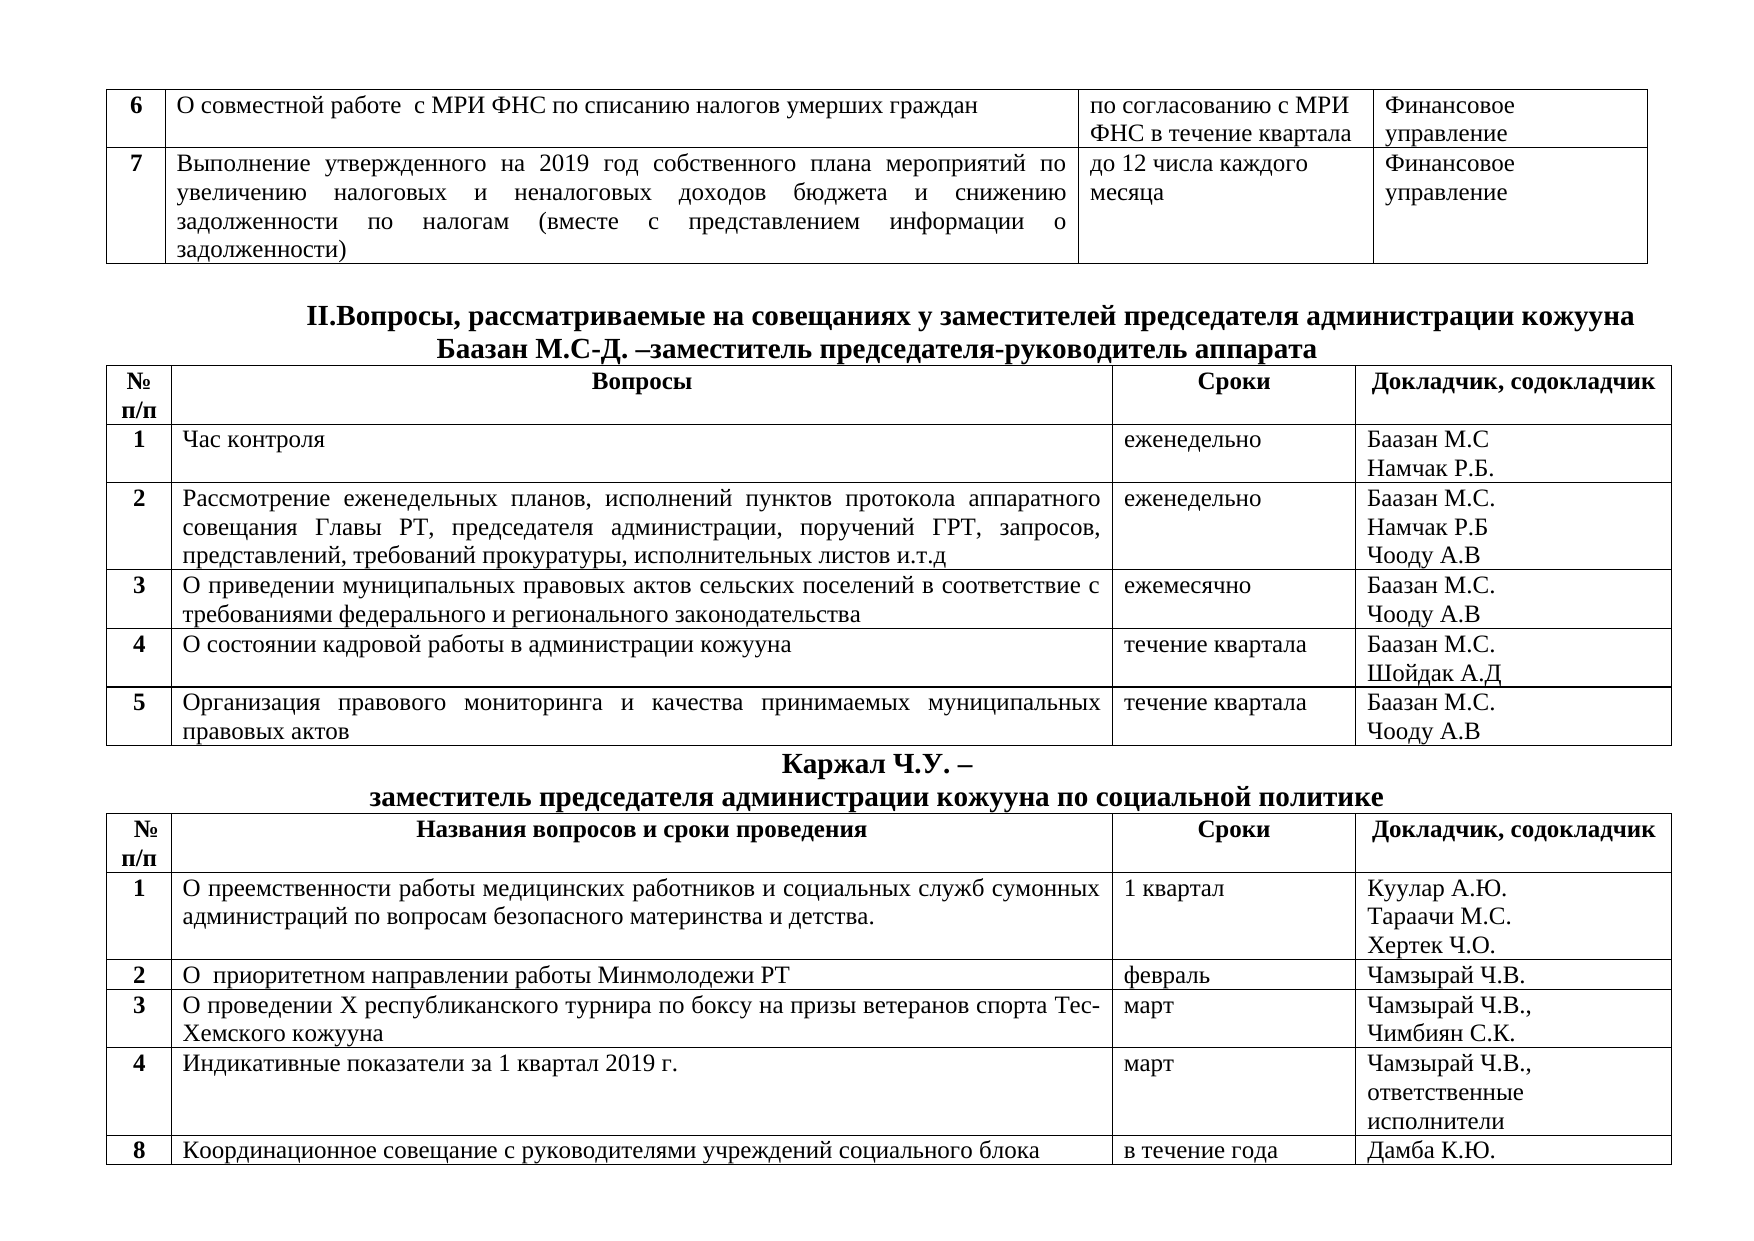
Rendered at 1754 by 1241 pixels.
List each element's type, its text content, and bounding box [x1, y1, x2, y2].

table_cell Куулар А.Ю. Тараачи М.С. Хертек Ч.О. [1356, 873, 1671, 959]
table_header Вопросы [172, 366, 1112, 423]
table_cell течение квартала [1113, 629, 1355, 686]
table_cell Чамзырай Ч.В. [1356, 960, 1671, 989]
table_cell еженедельно [1113, 483, 1355, 569]
table_cell Баазан М.С Намчак Р.Б. [1356, 425, 1671, 482]
table_cell до 12 числа каждого месяца [1079, 148, 1373, 263]
table_cell О состоянии кадровой работы в администрации кожууна [172, 629, 1112, 686]
table_cell 1 [107, 425, 171, 482]
table_cell Чамзырай Ч.В., Чимбиян С.К. [1356, 990, 1671, 1047]
table_cell О совместной работе с МРИ ФНС по списанию налогов умерших граждан [166, 90, 1078, 147]
list II.Вопросы, рассматриваемые на совещаниях у заместителей председателя администрации кожууна [306, 298, 1636, 331]
table_header Сроки [1113, 366, 1355, 423]
table_cell март [1113, 990, 1355, 1047]
table_header № п/п [107, 366, 171, 423]
table_header Докладчик, содокладчик [1356, 814, 1671, 872]
table_cell Час контроля [172, 425, 1112, 482]
table_header Докладчик, содокладчик [1356, 366, 1671, 423]
table_cell Чамзырай Ч.В., ответственные исполнители [1356, 1048, 1671, 1134]
table_cell 8 [107, 1136, 171, 1164]
table_cell Выполнение утвержденного на 2019 год собственного плана мероприятий по увеличению налоговых и неналоговых доходов бюджета и снижению задолженности по налогам (вместе с представлением информации о задолженности) [166, 148, 1078, 263]
table_cell 1 квартал [1113, 873, 1355, 959]
table_cell февраль [1113, 960, 1355, 989]
table_cell 4 [107, 1048, 171, 1134]
table_cell О преемственности работы медицинских работников и социальных служб сумонных администраций по вопросам безопасного материнства и детства. [172, 873, 1112, 959]
table_cell О приведении муниципальных правовых актов сельских поселений в соответствие с требованиями федерального и регионального законодательства [172, 570, 1112, 628]
table_cell март [1113, 1048, 1355, 1134]
table_cell Финансовое управление [1374, 148, 1647, 263]
table_cell по согласованию с МРИ ФНС в течение квартала [1079, 90, 1373, 147]
table_header Сроки [1113, 814, 1355, 872]
table_cell Организация правового мониторинга и качества принимаемых муниципальных правовых актов [172, 688, 1112, 745]
table_cell Баазан М.С. Шойдак А.Д [1356, 629, 1671, 686]
table_cell Рассмотрение еженедельных планов, исполнений пунктов протокола аппаратного совещания Главы РТ, председателя администрации, поручений ГРТ, запросов, представлений, требований прокуратуры, исполнительных листов и.т.д [172, 483, 1112, 569]
table_cell 5 [107, 688, 171, 745]
table_cell 1 [107, 873, 171, 959]
table_cell Дамба К.Ю. [1356, 1136, 1671, 1164]
table_cell Баазан М.С. Намчак Р.Б Чооду А.В [1356, 483, 1671, 569]
table_cell 4 [107, 629, 171, 686]
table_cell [1374, 90, 1647, 147]
table_cell течение квартала [1113, 688, 1355, 745]
table_header Названия вопросов и сроки проведения [172, 814, 1112, 872]
table_cell ежемесячно [1113, 570, 1355, 628]
table_cell О приоритетном направлении работы Минмолодежи РТ [172, 960, 1112, 989]
table_cell О проведении X республиканского турнира по боксу на призы ветеранов спорта Тес-Хемского кожууна [172, 990, 1112, 1047]
table_cell 7 [107, 148, 165, 263]
text Баазан М.С-Д. –заместитель председателя-руководитель аппарата [118, 331, 1636, 365]
table_cell Координационное совещание с руководителями учреждений социального блока [172, 1136, 1112, 1164]
text Каржал Ч.У. – [118, 746, 1636, 779]
table_cell в течение года [1113, 1136, 1355, 1164]
text заместитель председателя администрации кожууна по социальной политике [118, 779, 1636, 813]
table_cell Баазан М.С. Чооду А.В [1356, 570, 1671, 628]
table_cell 6 [107, 90, 165, 147]
table_cell 3 [107, 990, 171, 1047]
table_cell 3 [107, 570, 171, 628]
table_cell 2 [107, 483, 171, 569]
table_cell Индикативные показатели за 1 квартал 2019 г. [172, 1048, 1112, 1134]
table_cell 2 [107, 960, 171, 989]
table_header № п/п [107, 814, 171, 872]
table_cell еженедельно [1113, 425, 1355, 482]
table_cell Баазан М.С. Чооду А.В [1356, 688, 1671, 745]
